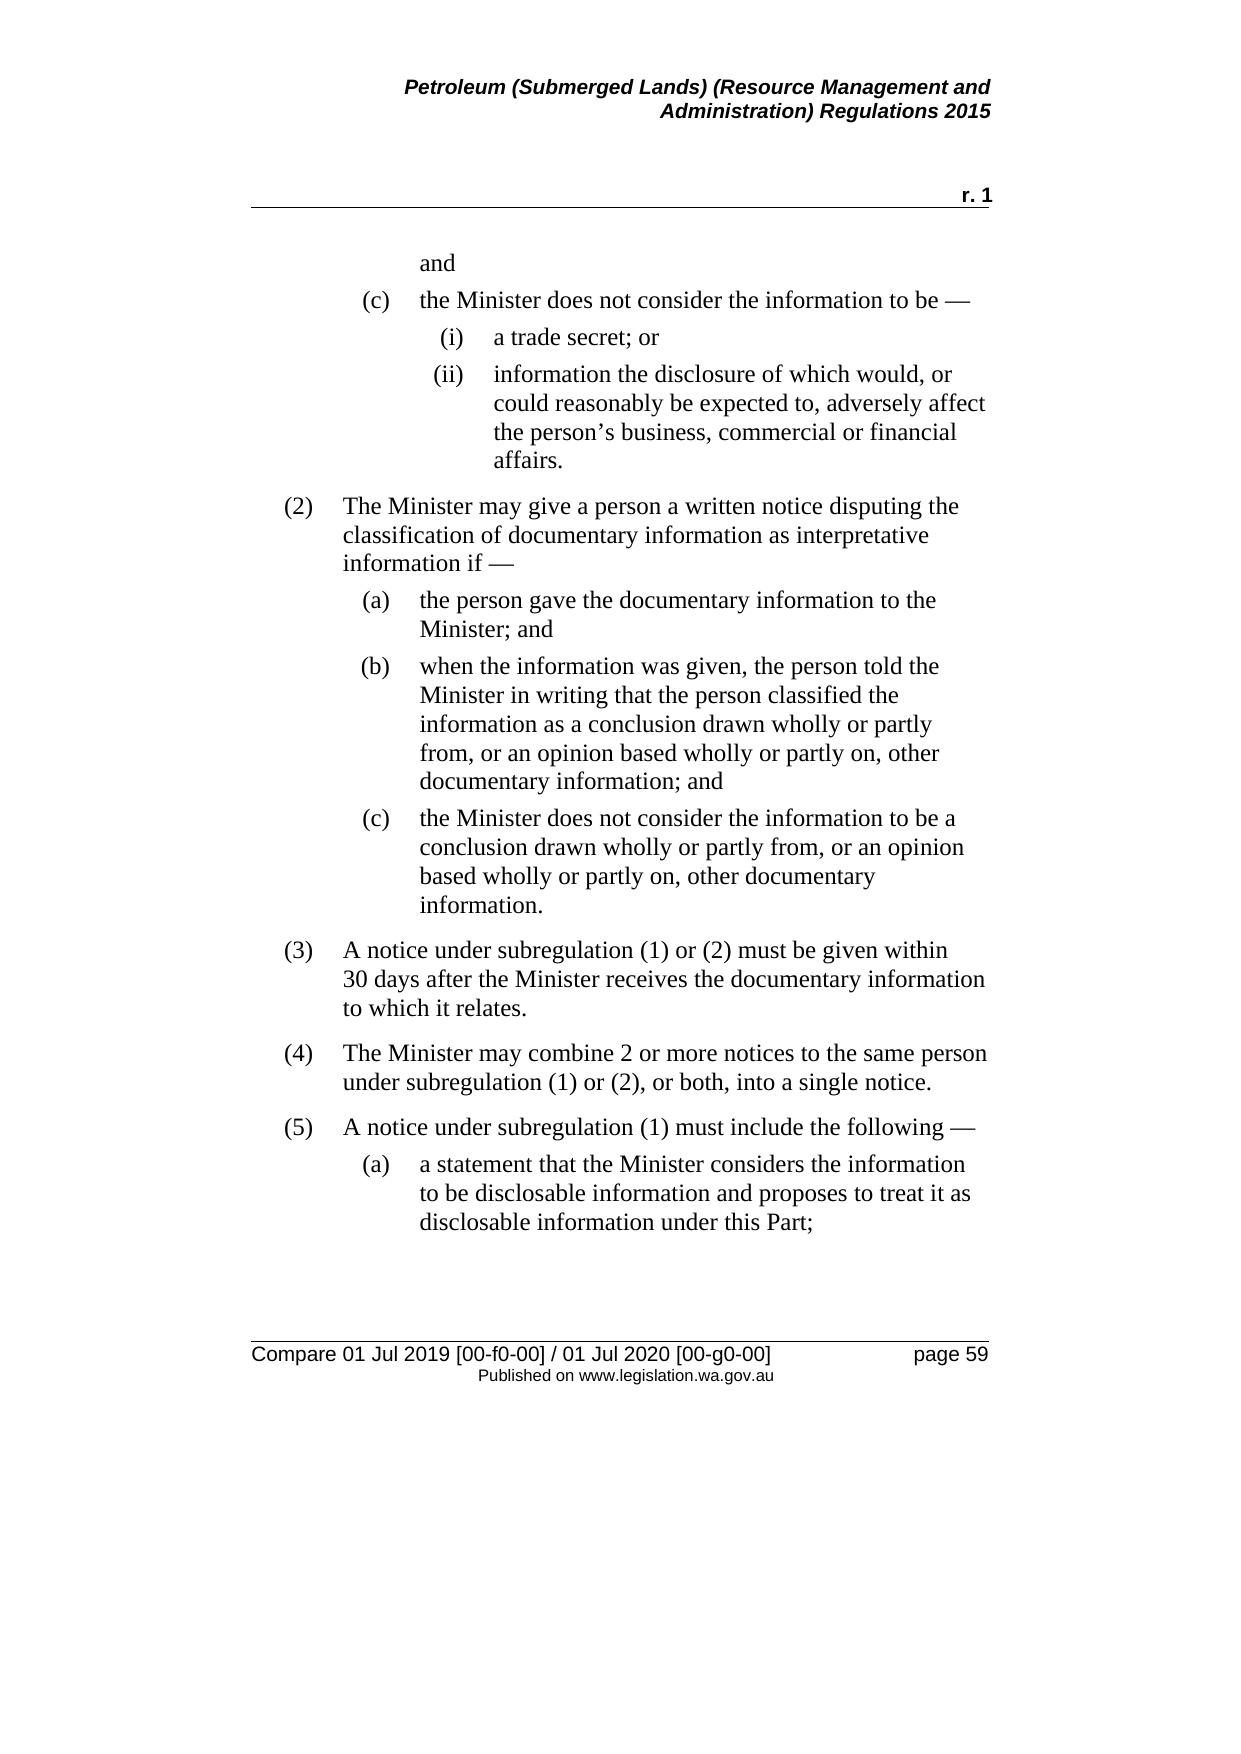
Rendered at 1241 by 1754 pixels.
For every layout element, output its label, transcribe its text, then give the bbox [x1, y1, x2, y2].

text (c) the Minister does not consider the information to be a conclusion drawn wholly or partly from, or an opinion based wholly or partly on, other documentary information. [251, 803, 989, 918]
text (3) A notice under subregulation (1) or (2) must be given within 30 days after the Minister receives the documentary information to which it relates. [251, 935, 989, 1021]
text (c) the Minister does not consider the information to be — [251, 285, 989, 314]
text (b) when the information was given, the person told the Minister in writing that the person classified the information as a conclusion drawn wholly or partly from, or an opinion based wholly or partly on, other documentary information; and [251, 651, 989, 795]
text (4) The Minister may combine 2 or more notices to the same person under subregulation (1) or (2), or both, into a single notice. [251, 1038, 989, 1096]
text (2) The Minister may give a person a written notice disputing the classification of documentary information as interpretative information if — [251, 491, 989, 577]
text (ii) information the disclosure of which would, or could reasonably be expected to, adversely affect the person’s business, commercial or financial affairs. [251, 359, 989, 474]
text and [251, 248, 989, 277]
text (5) A notice under subregulation (1) must include the following — [251, 1112, 989, 1141]
text (a) the person gave the documentary information to the Minister; and [251, 586, 989, 643]
text (a) a statement that the Minister considers the information to be disclosable information and proposes to treat it as disclosable information under this Part; [251, 1149, 989, 1236]
text (i) a trade secret; or [251, 322, 989, 351]
